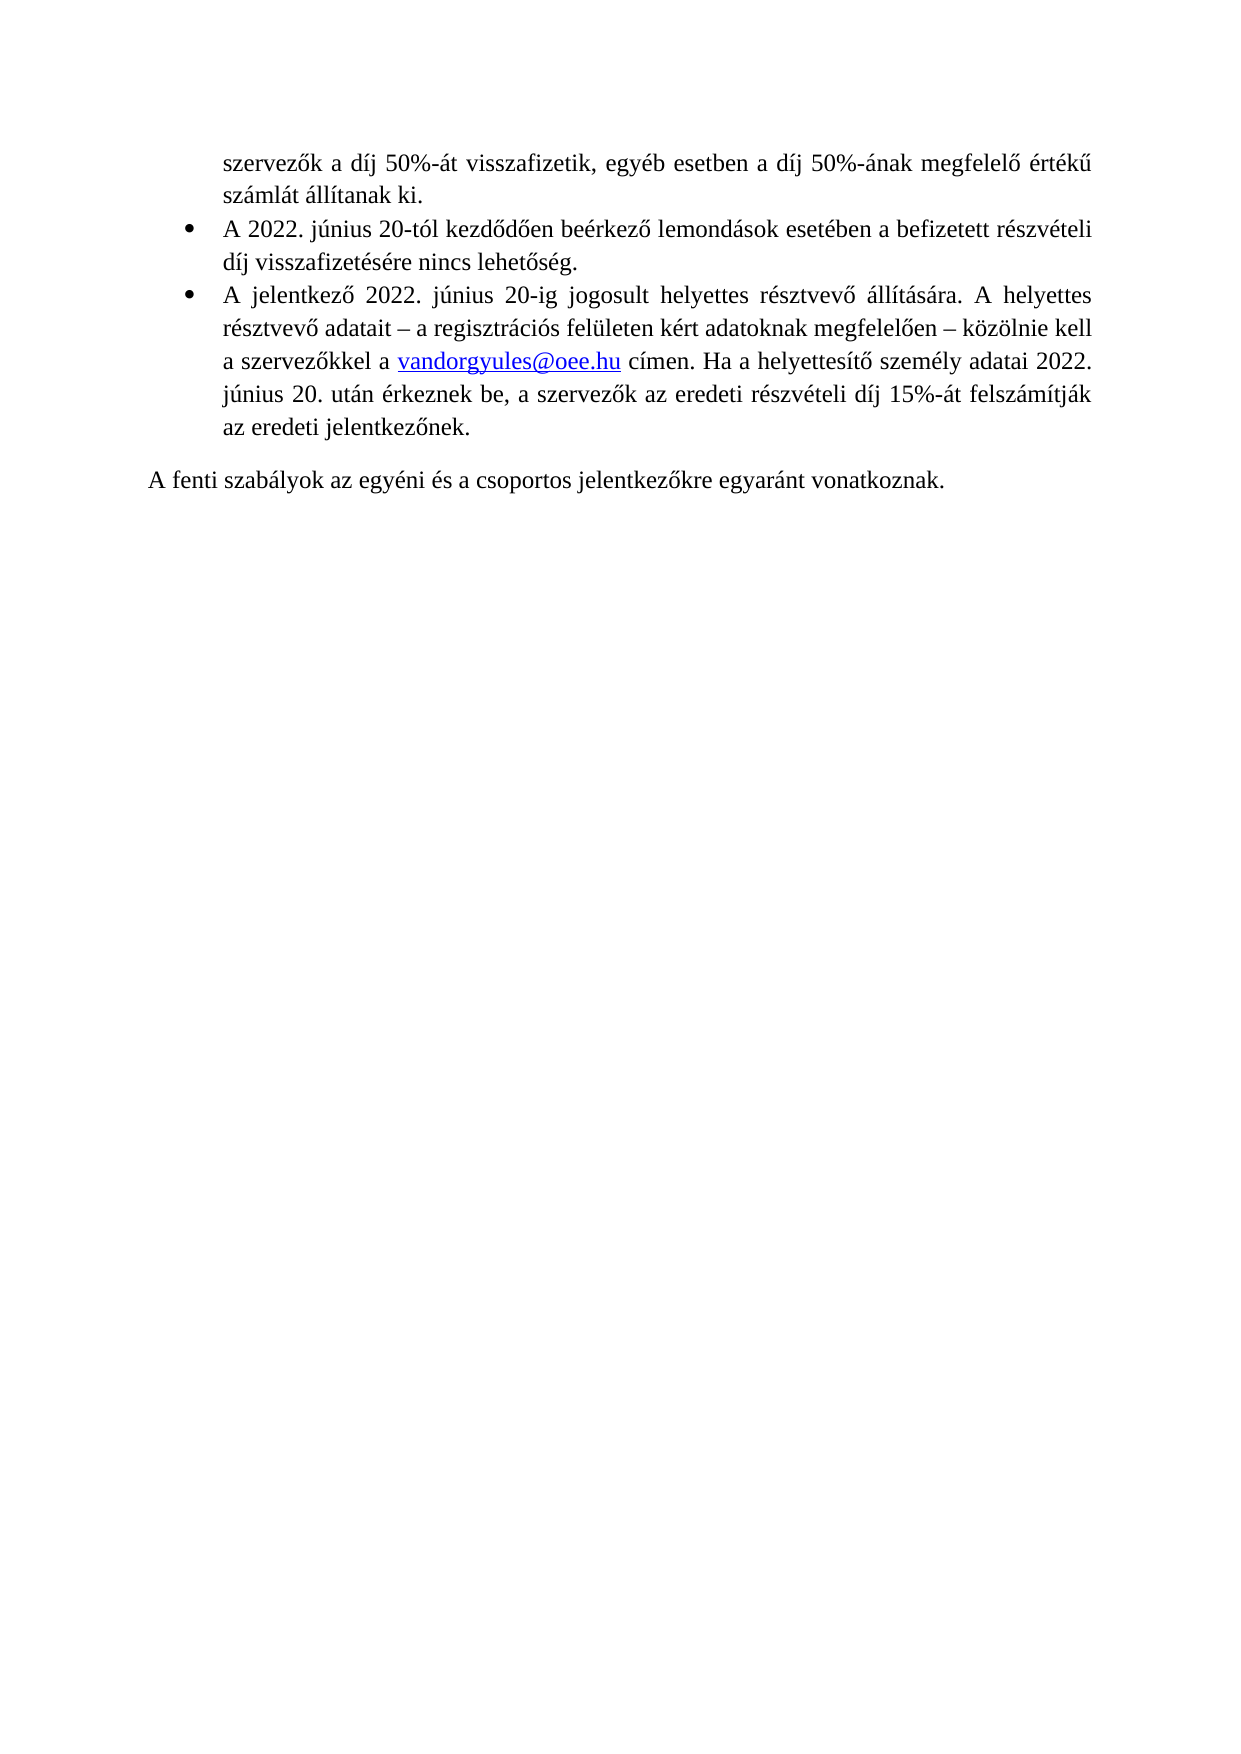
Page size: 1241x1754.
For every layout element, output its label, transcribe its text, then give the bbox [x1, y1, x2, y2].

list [185, 148, 1093, 209]
text A fenti szabályok az egyéni és a csoportos jelentkezőkre egyaránt vonatkoznak. [148, 466, 1093, 494]
list A 2022. június 20-tól kezdődően beérkező lemondások esetében a befizetett részvételi díj visszafizetésére nincs lehetőség. [185, 214, 1093, 275]
list A jelentkező 2022. június 20-ig jogosult helyettes résztvevő állítására. A helyettes résztvevő adatait – a regisztrációs felületen kért adatoknak megfelelően – közölnie kell a szervezőkkel a vandorgyules@oee.hu címen. Ha a helyettesítő személy adatai 2022. június 20. után érkeznek be, a szervezők az eredeti részvételi díj 15%-át felszámítják az eredeti jelentkezőnek. [185, 280, 1093, 441]
